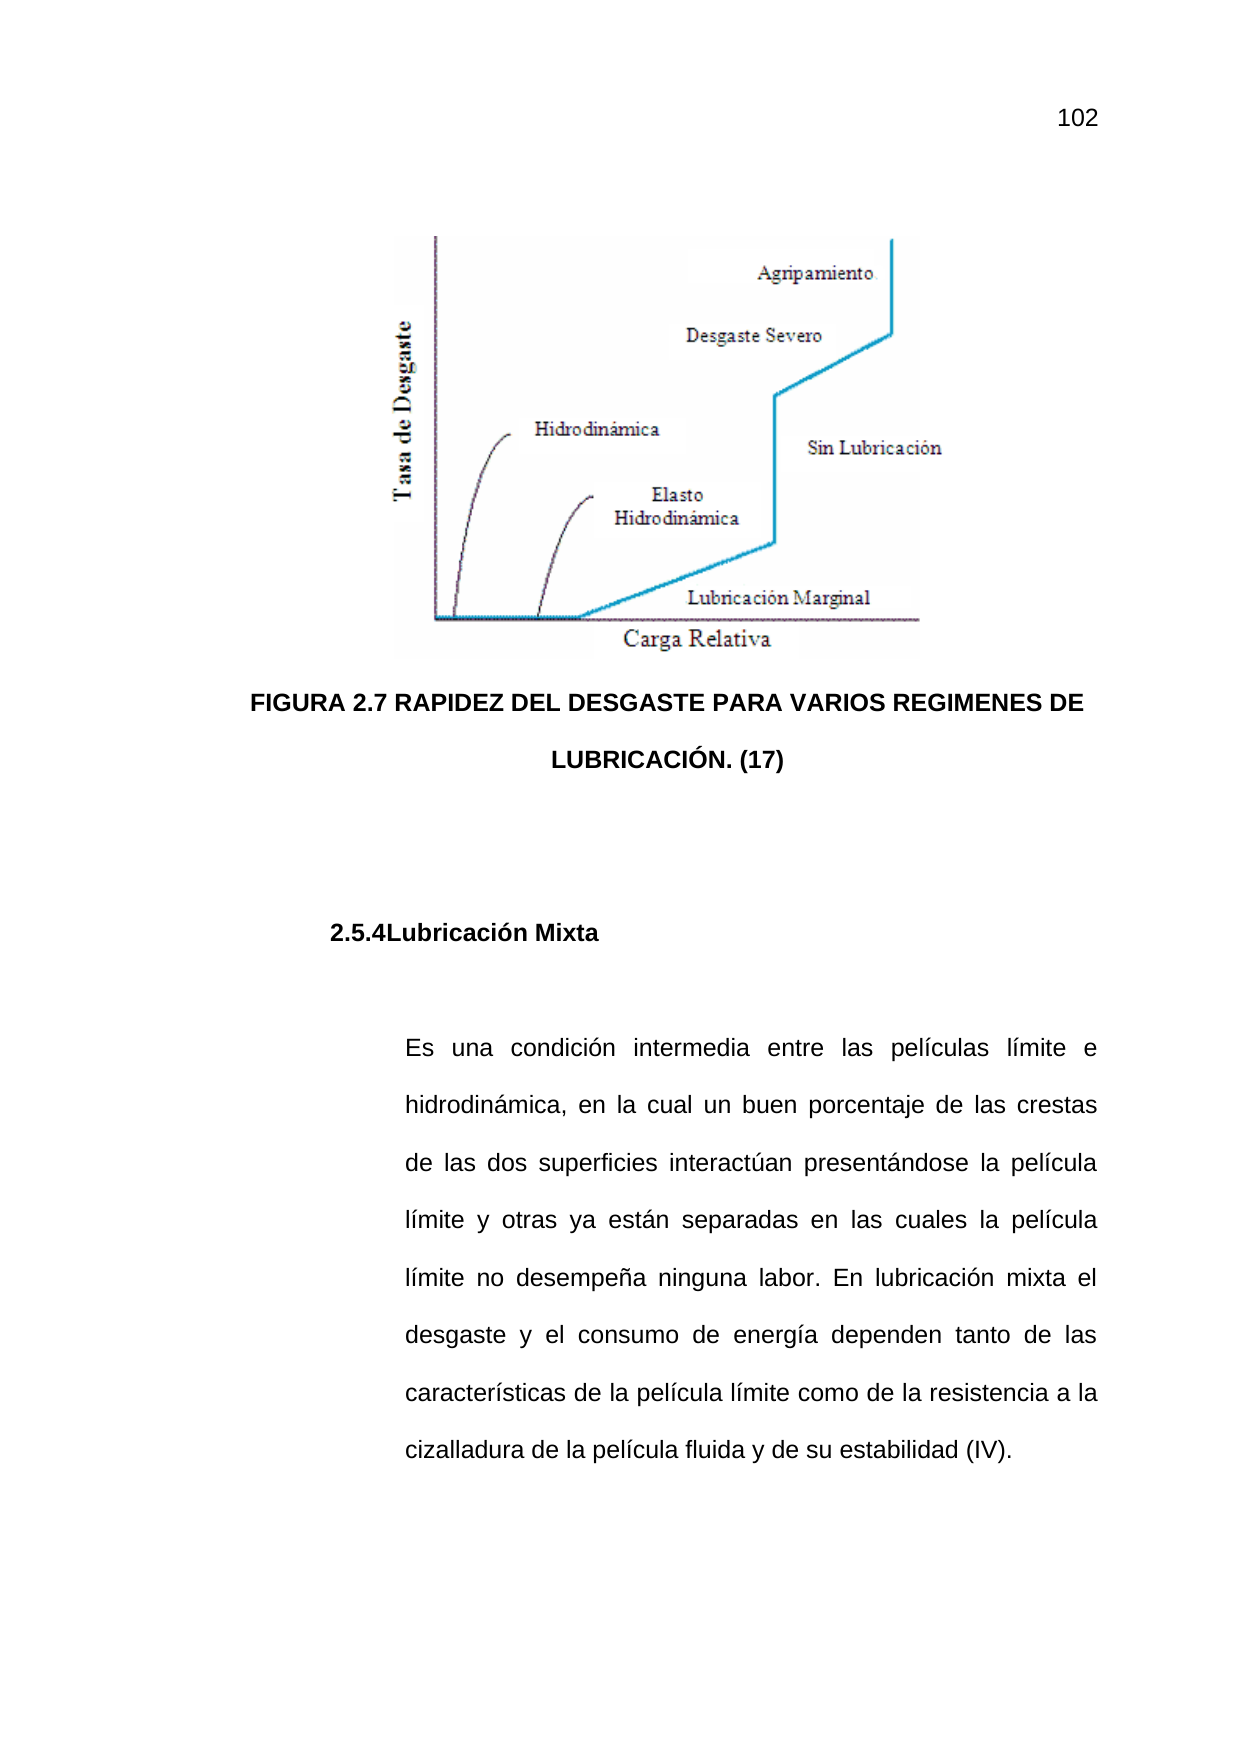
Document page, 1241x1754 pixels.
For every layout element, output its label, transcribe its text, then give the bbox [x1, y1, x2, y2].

picture [375, 236, 960, 659]
list Lubricación Mixta [330, 917, 1098, 946]
text Es una condición intermedia entre las películas límite e hidrodinámica, en la cual un buen porcentaje de las crestas de las dos superficies interactúan presentándose la película límite y otras ya están separadas en las cuales la película límite no desempeña ninguna labor. En lubricación mixta el desgaste y el consumo de energía dependen tanto de las características de la película límite como de la resistencia a la cizalladura de la película fluida y de su estabilidad (IV). [405, 1032, 1098, 1464]
text FIGURA 2.7 RAPIDEZ DEL DESGASTE PARA VARIOS REGIMENES DE LUBRICACIÓN. (17) [236, 687, 1098, 774]
